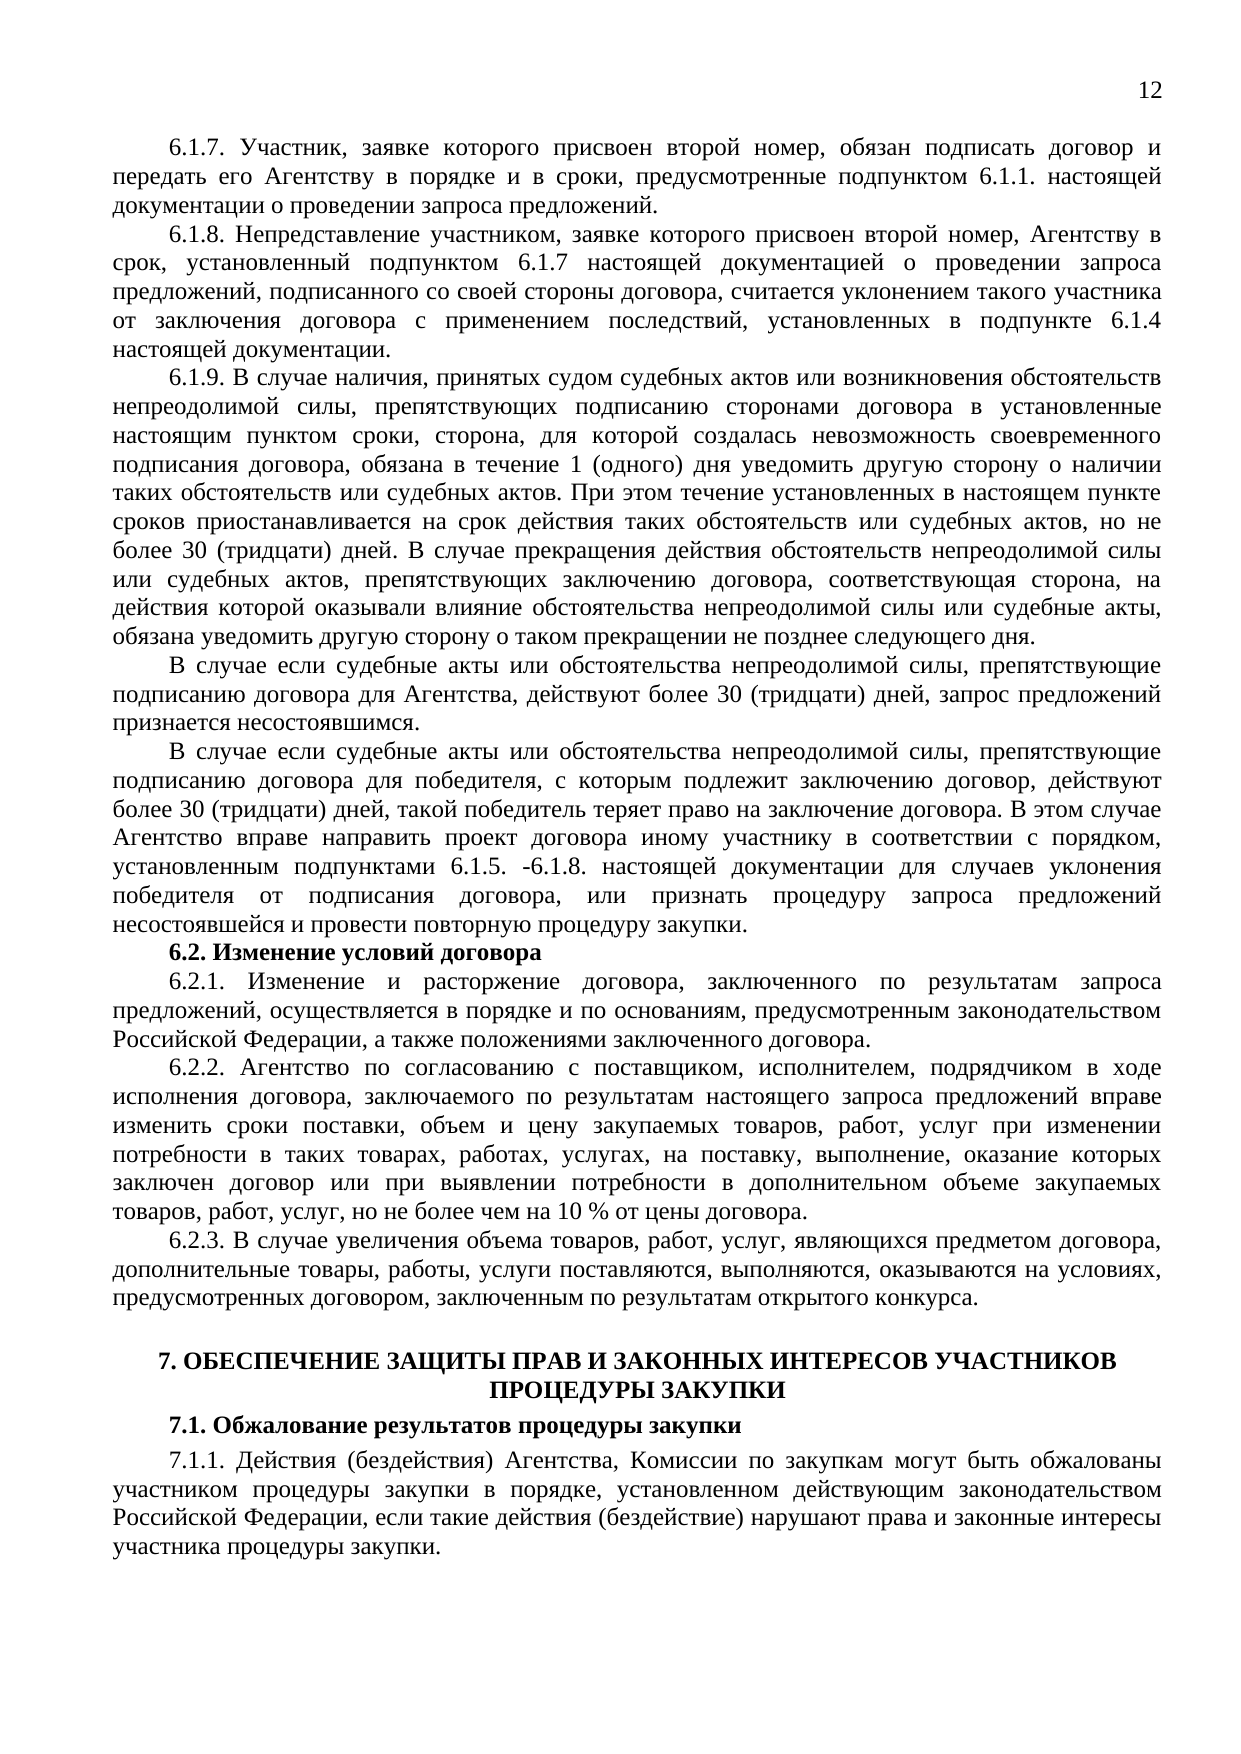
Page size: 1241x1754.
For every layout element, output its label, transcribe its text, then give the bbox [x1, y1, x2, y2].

text 6.1.7. Участник, заявке которого присвоен второй номер, обязан подписать договор и передать его Агентству в порядке и в сроки, предусмотренные подпунктом 6.1.1. настоящей документации о проведении запроса предложений. [112, 132, 1162, 219]
text В случае если судебные акты или обстоятельства непреодолимой силы, препятствующие подписанию договора для победителя, с которым подлежит заключению договор, действуют более 30 (тридцати) дней, такой победитель теряет право на заключение договора. В этом случае Агентство вправе направить проект договора иному участнику в соответствии с порядком, установленным подпунктами 6.1.5. -6.1.8. настоящей документации для случаев уклонения победителя от подписания договора, или признать процедуру запроса предложений несостоявшейся и провести повторную процедуру закупки. [112, 736, 1162, 937]
text 6.2.1. Изменение и расторжение договора, заключенного по результатам запроса предложений, осуществляется в порядке и по основаниям, предусмотренным законодательством Российской Федерации, а также положениями заключенного договора. [112, 966, 1162, 1052]
text 7.1.1. Действия (бездействия) Агентства, Комиссии по закупкам могут быть обжалованы участником процедуры закупки в порядке, установленном действующим законодательством Российской Федерации, если такие действия (бездействие) нарушают права и законные интересы участника процедуры закупки. [112, 1445, 1162, 1560]
subtitle 7.1. Обжалование результатов процедуры закупки [112, 1410, 1162, 1439]
subtitle 7. ОБЕСПЕЧЕНИЕ ЗАЩИТЫ ПРАВ И ЗАКОННЫХ ИНТЕРЕСОВ УЧАСТНИКОВ ПРОЦЕДУРЫ ЗАКУПКИ [112, 1346, 1162, 1404]
text 6.2.3. В случае увеличения объема товаров, работ, услуг, являющихся предметом договора, дополнительные товары, работы, услуги поставляются, выполняются, оказываются на условиях, предусмотренных договором, заключенным по результатам открытого конкурса. [112, 1225, 1162, 1311]
text 6.2. Изменение условий договора [112, 937, 1162, 966]
text 6.2.2. Агентство по согласованию с поставщиком, исполнителем, подрядчиком в ходе исполнения договора, заключаемого по результатам настоящего запроса предложений вправе изменить сроки поставки, объем и цену закупаемых товаров, работ, услуг при изменении потребности в таких товарах, работах, услугах, на поставку, выполнение, оказание которых заключен договор или при выявлении потребности в дополнительном объеме закупаемых товаров, работ, услуг, но не более чем на 10 % от цены договора. [112, 1052, 1162, 1225]
text 6.1.8. Непредставление участником, заявке которого присвоен второй номер, Агентству в срок, установленный подпунктом 6.1.7 настоящей документацией о проведении запроса предложений, подписанного со своей стороны договора, считается уклонением такого участника от заключения договора с применением последствий, установленных в подпункте 6.1.4 настоящей документации. [112, 219, 1162, 362]
text 6.1.9. В случае наличия, принятых судом судебных актов или возникновения обстоятельств непреодолимой силы, препятствующих подписанию сторонами договора в установленные настоящим пунктом сроки, сторона, для которой создалась невозможность своевременного подписания договора, обязана в течение 1 (одного) дня уведомить другую сторону о наличии таких обстоятельств или судебных актов. При этом течение установленных в настоящем пункте сроков приостанавливается на срок действия таких обстоятельств или судебных актов, но не более 30 (тридцати) дней. В случае прекращения действия обстоятельств непреодолимой силы или судебных актов, препятствующих заключению договора, соответствующая сторона, на действия которой оказывали влияние обстоятельства непреодолимой силы или судебные акты, обязана уведомить другую сторону о таком прекращении не позднее следующего дня. [112, 362, 1162, 650]
text В случае если судебные акты или обстоятельства непреодолимой силы, препятствующие подписанию договора для Агентства, действуют более 30 (тридцати) дней, запрос предложений признается несостоявшимся. [112, 650, 1162, 736]
